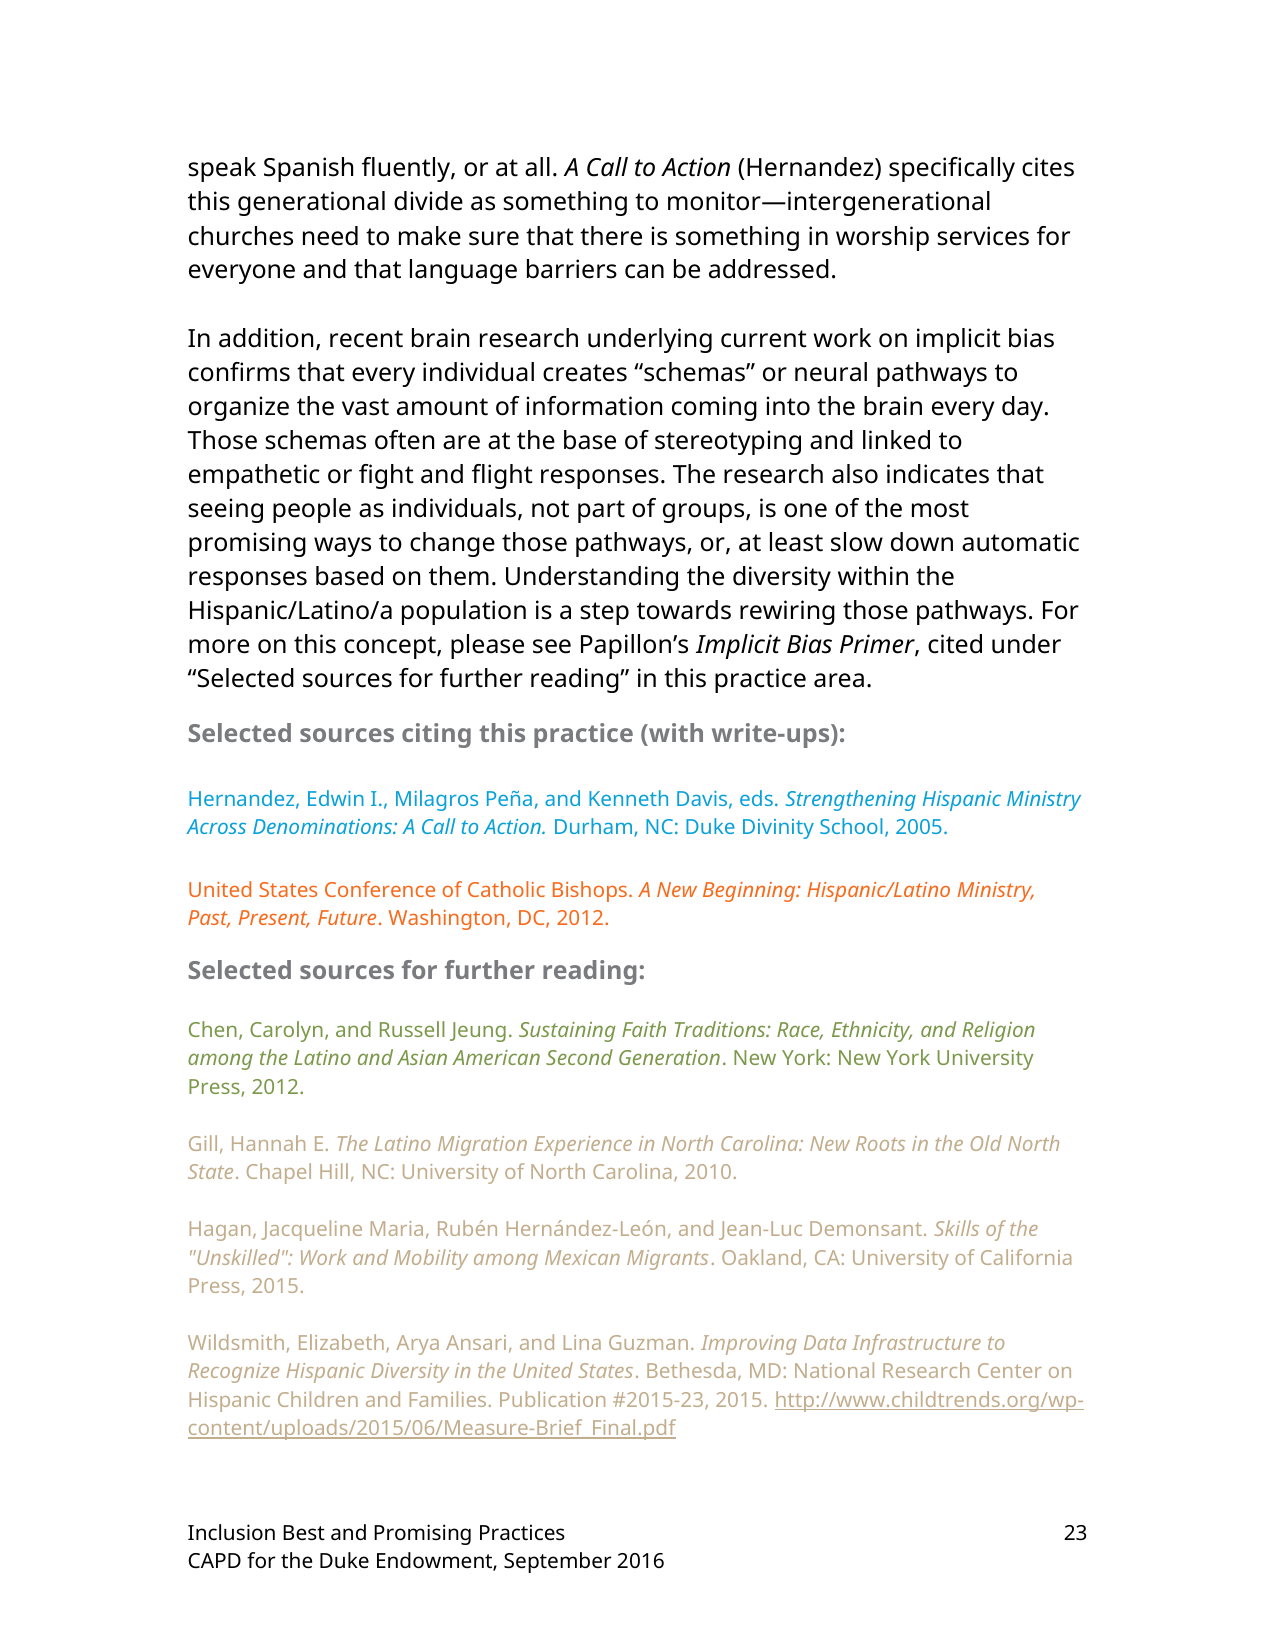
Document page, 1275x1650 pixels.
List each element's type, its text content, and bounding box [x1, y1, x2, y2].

text Chen, Carolyn, and Russell Jeung. Sustaining Faith Traditions: Race, Ethnicity, and Religion among the Latino and Asian American Second Generation. New York: New York University Press, 2012. [187, 1015, 1087, 1100]
text Hagan, Jacqueline Maria, Rubén Hernández-León, and Jean-Luc Demonsant. Skills of the "Unskilled": Work and Mobility among Mexican Migrants. Oakland, CA: University of California Press, 2015. [187, 1214, 1087, 1299]
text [187, 150, 1087, 286]
text Hernandez, Edwin I., Milagros Peña, and Kenneth Davis, eds. Strengthening Hispanic Ministry Across Denominations: A Call to Action. Durham, NC: Duke Divinity School, 2005. [187, 784, 1087, 841]
text In addition, recent brain research underlying current work on implicit bias confirms that every individual creates “schemas” or neural pathways to organize the vast amount of information coming into the brain every day. Those schemas often are at the base of stereotyping and linked to empathetic or fight and flight responses. The research also indicates that seeing people as individuals, not part of groups, is one of the most promising ways to change those pathways, or, at least slow down automatic responses based on them. Understanding the diversity within the Hispanic/Latino/a population is a step towards rewiring those pathways. For more on this concept, please see Papillon’s Implicit Bias Primer, cited under “Selected sources for further reading” in this practice area. [187, 320, 1087, 695]
text United States Conference of Catholic Bishops. A New Beginning: Hispanic/Latino Ministry, Past, Present, Future. Washington, DC, 2012. [187, 875, 1087, 932]
text Gill, Hannah E. The Latino Migration Experience in North Carolina: New Roots in the Old North State. Chapel Hill, NC: University of North Carolina, 2010. [187, 1129, 1087, 1186]
subtitle Selected sources for further reading: [187, 953, 1087, 987]
text Wildsmith, Elizabeth, Arya Ansari, and Lina Guzman. Improving Data Infrastructure to Recognize Hispanic Diversity in the United States. Bethesda, MD: National Research Center on Hispanic Children and Families. Publication #2015-23, 2015. http://www.childtrends.org/wp-content/uploads/2015/06/Measure-Brief_Final.pdf [187, 1328, 1087, 1442]
subtitle Selected sources citing this practice (with write-ups): [187, 716, 1087, 750]
